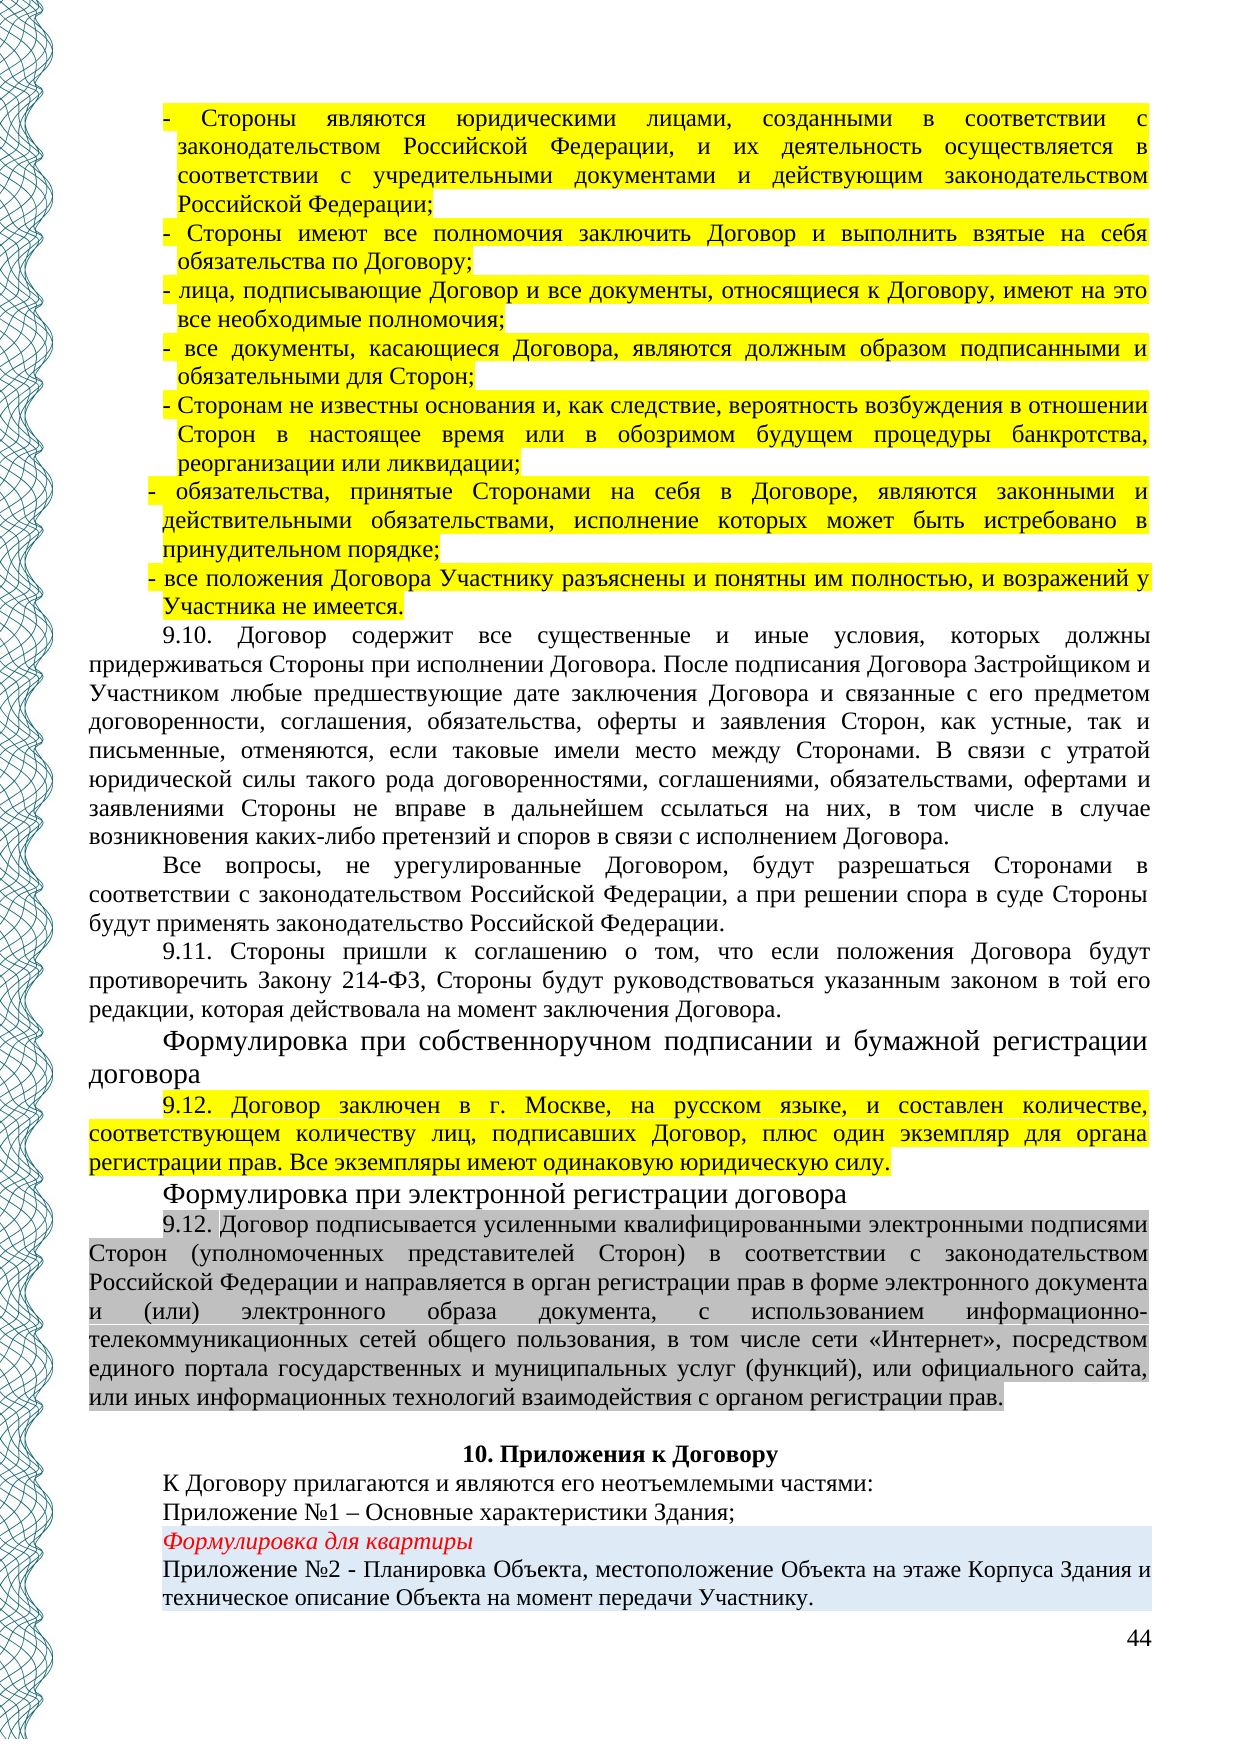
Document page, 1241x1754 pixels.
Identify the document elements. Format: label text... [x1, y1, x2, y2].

text 9.10. Договор содержит все существенные и иные условия, которых должны придерживаться Стороны при исполнении Договора. После подписания Договора Застройщиком и Участником любые предшествующие дате заключения Договора и связанные с его предметом договоренности, соглашения, обязательства, оферты и заявления Сторон, как устные, так и письменные, отменяются, если таковые имели место между Сторонами. В связи с утратой юридической силы такого рода договоренностями, соглашениями, обязательствами, офертами и заявлениями Стороны не вправе в дальнейшем ссылаться на них, в том числе в случае возникновения каких-либо претензий и споров в связи с исполнением Договора. [89, 620, 1152, 850]
text Приложение №2 - Планировка Объекта, местоположение Объекта на этаже Корпуса Здания и техническое описание Объекта на момент передачи Участнику. [162, 1554, 1152, 1611]
text Формулировка для квартиры [162, 1526, 1152, 1554]
text 9.11. Стороны пришли к соглашению о том, что если положения Договора будут противоречить Закону 214-ФЗ, Стороны будут руководствоваться указанным законом в той его редакции, которая действовала на момент заключения Договора. [89, 936, 1152, 1023]
text Все вопросы, не урегулированные Договором, будут разрешаться Сторонами в соответствии с законодательством Российской Федерации, а при решении спора в суде Стороны будут применять законодательство Российской Федерации. [89, 850, 1149, 936]
text Приложение №1 – Основные характеристики Здания; [162, 1497, 1152, 1526]
text 10. Приложения к Договору [89, 1439, 1152, 1468]
text К Договору прилагаются и являются его неотъемлемыми частями: [162, 1468, 1152, 1497]
picture [0, 0, 1241, 1739]
